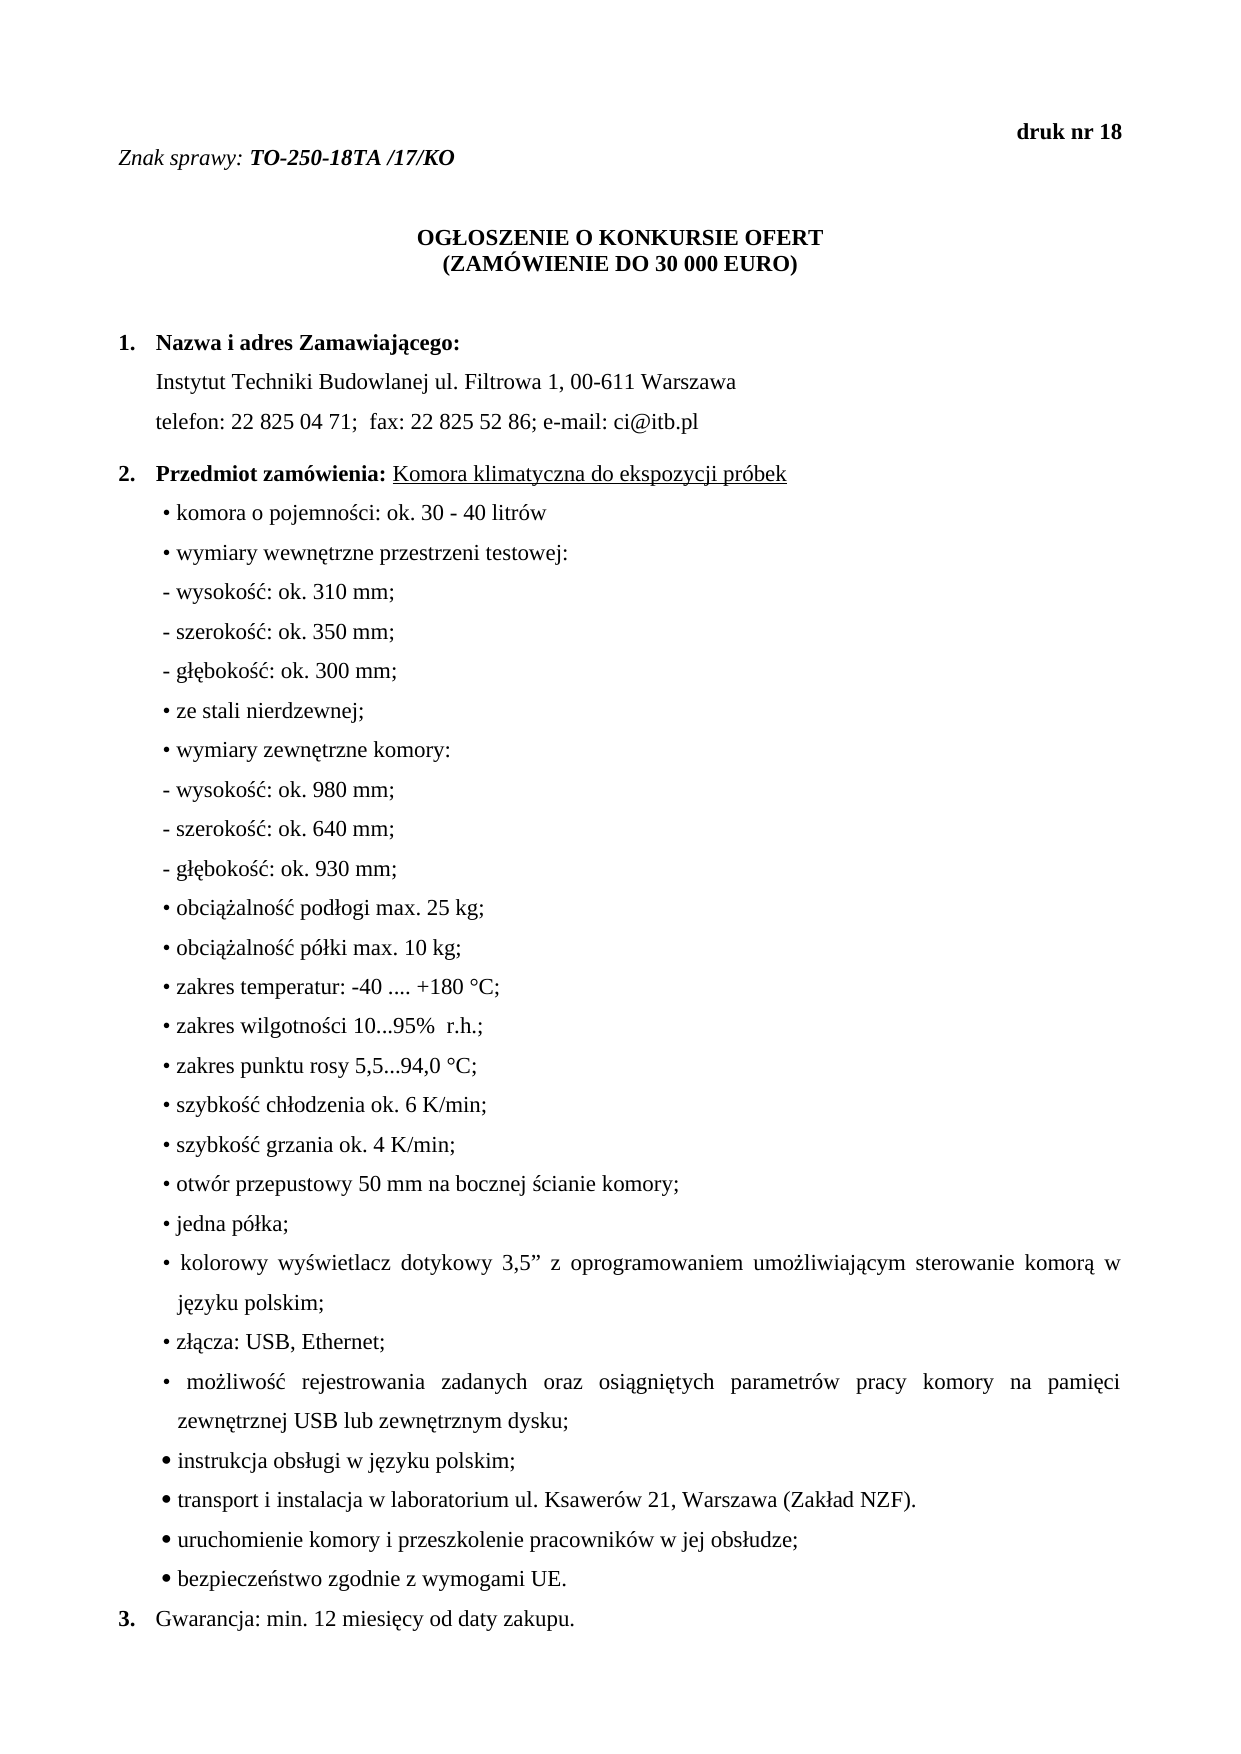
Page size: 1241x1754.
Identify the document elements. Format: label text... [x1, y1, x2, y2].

text • otwór przepustowy 50 mm na bocznej ścianie komory; [118, 1170, 1122, 1197]
list uruchomienie komory i przeszkolenie pracowników w jej obsłudze; [162, 1526, 1122, 1552]
text druk nr 18 [118, 118, 1122, 144]
text • zakres punktu rosy 5,5...94,0 °C; [118, 1052, 1122, 1078]
text telefon: 22 825 04 71; fax: 22 825 52 86; e-mail: ci@itb.pl [155, 408, 1122, 434]
text - szerokość: ok. 640 mm; [118, 815, 1122, 841]
text OGŁOSZENIE O KONKURSIE OFERT [118, 223, 1122, 250]
text • kolorowy wyświetlacz dotykowy 3,5” z oprogramowaniem umożliwiającym sterowanie komorą w języku polskim; [162, 1249, 1122, 1315]
list Nazwa i adres Zamawiającego: [118, 329, 1122, 355]
list bezpieczeństwo zgodnie z wymogami UE. [162, 1565, 1122, 1592]
text • zakres wilgotności 10...95% r.h.; [118, 1012, 1122, 1039]
text (ZAMÓWIENIE DO 30 000 EURO) [118, 250, 1122, 276]
text • komora o pojemności: ok. 30 - 40 litrów [118, 499, 1122, 526]
text Instytut Techniki Budowlanej ul. Filtrowa 1, 00-611 Warszawa [156, 368, 1122, 395]
text • ze stali nierdzewnej; [162, 697, 1122, 723]
text • szybkość grzania ok. 4 K/min; [118, 1131, 1122, 1157]
text • obciążalność podłogi max. 25 kg; [118, 894, 1122, 920]
list instrukcja obsługi w języku polskim; [162, 1447, 1122, 1473]
text - wysokość: ok. 310 mm; [118, 578, 1122, 604]
text • wymiary wewnętrzne przestrzeni testowej: [118, 539, 1122, 565]
text • jedna półka; [118, 1210, 1122, 1236]
text Znak sprawy: TO-250-18TA /17/KO [118, 144, 1122, 171]
text • wymiary zewnętrzne komory: [118, 736, 1122, 762]
text • szybkość chłodzenia ok. 6 K/min; [118, 1091, 1122, 1118]
text • możliwość rejestrowania zadanych oraz osiągniętych parametrów pracy komory na pamięci zewnętrznej USB lub zewnętrznym dysku; [162, 1368, 1122, 1434]
text • złącza: USB, Ethernet; [118, 1328, 1122, 1355]
text - głębokość: ok. 930 mm; [118, 854, 1122, 881]
text • obciążalność półki max. 10 kg; [118, 933, 1122, 960]
list Przedmiot zamówienia: Komora klimatyczna do ekspozycji próbek [118, 460, 1122, 486]
text - szerokość: ok. 350 mm; [118, 618, 1122, 644]
text - wysokość: ok. 980 mm; [118, 776, 1122, 802]
text • zakres temperatur: -40 .... +180 °C; [118, 973, 1122, 999]
text - głębokość: ok. 300 mm; [118, 657, 1122, 683]
list transport i instalacja w laboratorium ul. Ksawerów 21, Warszawa (Zakład NZF). [162, 1486, 1122, 1513]
list Gwarancja: min. 12 miesięcy od daty zakupu. [118, 1605, 1122, 1631]
